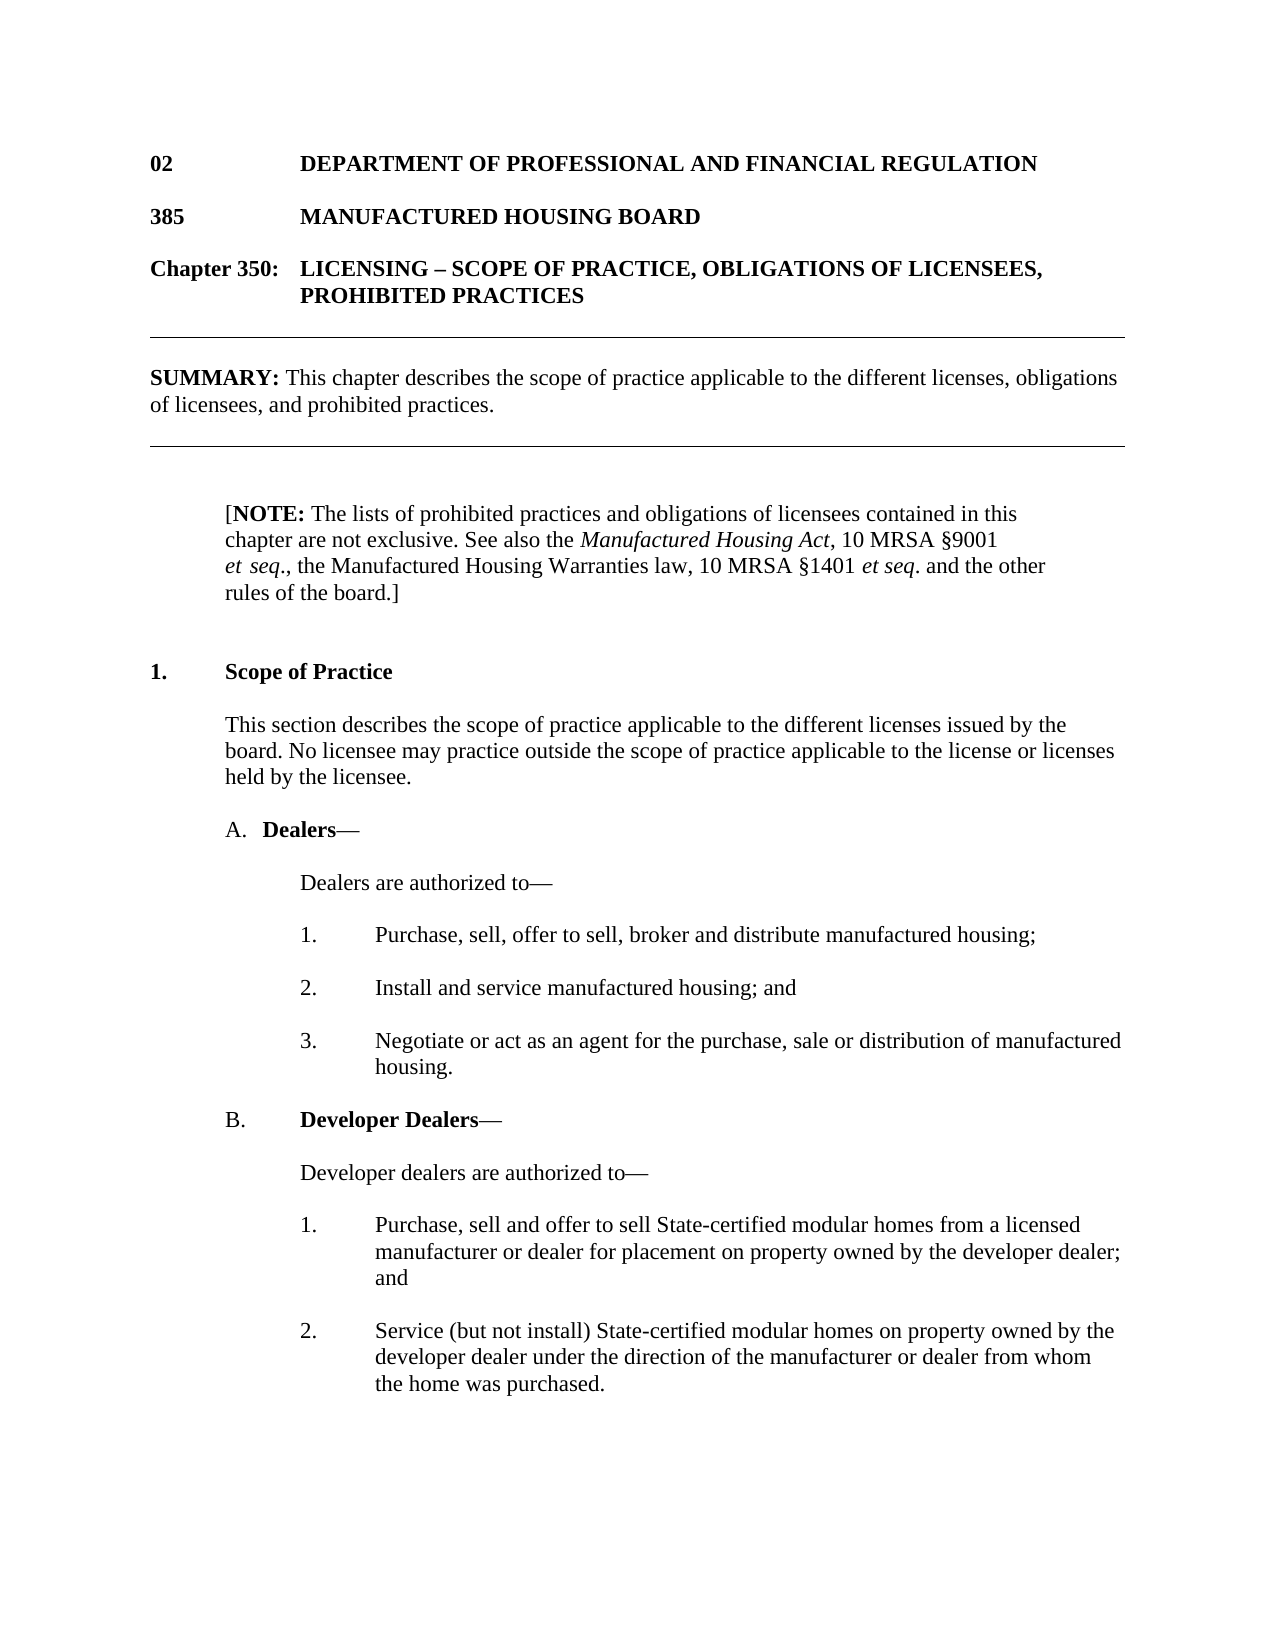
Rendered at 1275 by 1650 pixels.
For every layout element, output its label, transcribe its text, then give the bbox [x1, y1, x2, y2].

text 385 MANUFACTURED HOUSING BOARD [150, 203, 1125, 229]
text Developer dealers are authorized to— [300, 1159, 1125, 1185]
text [NOTE: The lists of prohibited practices and obligations of licensees contained in this chapter are not exclusive. See also the Manufactured Housing Act, 10 MRSA §9001 et seq., the Manufactured Housing Warranties law, 10 MRSA §1401 et seq. and the other rules of the board.] [225, 500, 1050, 605]
text B. Developer Dealers— [225, 1106, 1125, 1132]
text 2. Install and service manufactured housing; and [300, 974, 1125, 1001]
text 1. Scope of Practice [150, 658, 1125, 684]
text Chapter 350: LICENSING – SCOPE OF PRACTICE, OBLIGATIONS OF LICENSEES, PROHIBITED PRACTICES [150, 255, 1125, 308]
list Dealers— [225, 816, 1125, 842]
text This section describes the scope of practice applicable to the different licenses issued by the board. No licensee may practice outside the scope of practice applicable to the license or licenses held by the licensee. [225, 711, 1125, 790]
text 3. Negotiate or act as an agent for the purchase, sale or distribution of manufactured housing. [300, 1027, 1125, 1080]
text 1. Purchase, sell and offer to sell State-certified modular homes from a licensed manufacturer or dealer for placement on property owned by the developer dealer; and [300, 1211, 1125, 1291]
text 2. Service (but not install) State-certified modular homes on property owned by the developer dealer under the direction of the manufacturer or dealer from whom the home was purchased. [300, 1317, 1125, 1396]
text Dealers are authorized to— [300, 869, 1125, 895]
text SUMMARY: This chapter describes the scope of practice applicable to the different licenses, obligations of licensees, and prohibited practices. [150, 364, 1125, 417]
text 02 DEPARTMENT OF PROFESSIONAL AND FINANCIAL REGULATION [150, 150, 1125, 176]
text 1. Purchase, sell, offer to sell, broker and distribute manufactured housing; [300, 922, 1125, 948]
